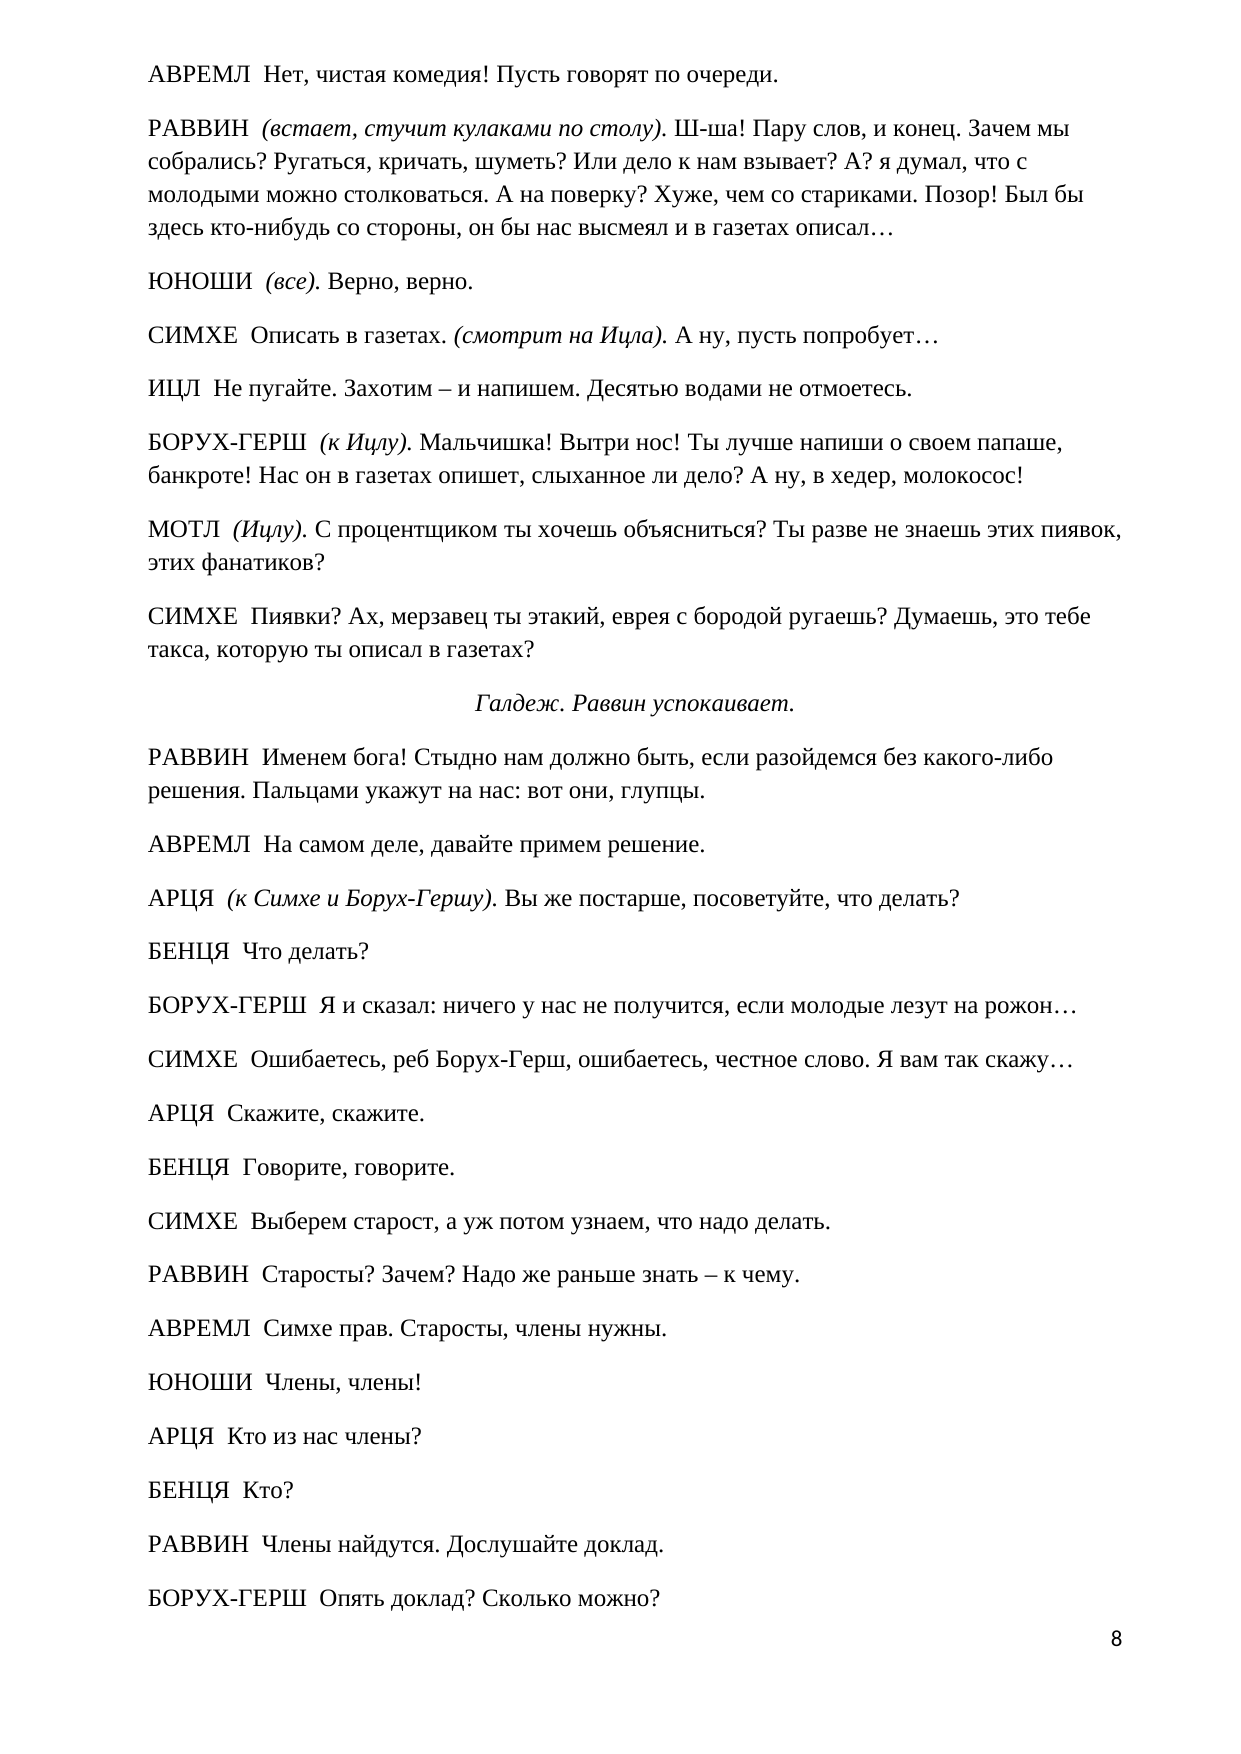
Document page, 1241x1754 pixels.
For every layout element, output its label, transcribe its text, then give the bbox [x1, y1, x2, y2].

text АРЦЯ Скажите, скажите. [148, 1098, 1122, 1127]
text СИМХЕ Описать в газетах. (смотрит на Ицла). А ну, пусть попробует… [148, 320, 1122, 348]
text РАВВИН (встает, стучит кулаками по столу). Ш-ша! Пару слов, и конец. Зачем мы собрались? Ругаться, кричать, шуметь? Или дело к нам взывает? А? я думал, что с молодыми можно столковаться. А на поверку? Хуже, чем со стариками. Позор! Был бы здесь кто-нибудь со стороны, он бы нас высмеял и в газетах описал… [148, 113, 1122, 241]
text МОТЛ (Ицлу). С процентщиком ты хочешь объясниться? Ты разве не знаешь этих пиявок, этих фанатиков? [148, 514, 1122, 576]
text АВРЕМЛ Нет, чистая комедия! Пусть говорят по очереди. [148, 59, 1122, 88]
text СИМХЕ Ошибаетесь, реб Борух-Герш, ошибаетесь, честное слово. Я вам так скажу… [148, 1044, 1122, 1073]
text СИМХЕ Выберем старост, а уж потом узнаем, что надо делать. [148, 1206, 1122, 1234]
text БОРУХ-ГЕРШ (к Ицлу). Мальчишка! Вытри нос! Ты лучше напиши о своем папаше, банкроте! Нас он в газетах опишет, слыханное ли дело? А ну, в хедер, молокосос! [148, 427, 1122, 489]
text ЮНОШИ Члены, члены! [148, 1367, 1122, 1396]
text АВРЕМЛ На самом деле, давайте примем решение. [148, 829, 1122, 857]
text АВРЕМЛ Симхе прав. Старосты, члены нужны. [148, 1313, 1122, 1342]
text БОРУХ-ГЕРШ Опять доклад? Сколько можно? [148, 1583, 1122, 1611]
text БЕНЦЯ Кто? [148, 1475, 1122, 1504]
text АРЦЯ (к Симхе и Борух-Гершу). Вы же постарше, посоветуйте, что делать? [148, 883, 1122, 911]
text ИЦЛ Не пугайте. Захотим – и напишем. Десятью водами не отмоетесь. [148, 373, 1122, 402]
text СИМХЕ Пиявки? Ах, мерзавец ты этакий, еврея с бородой ругаешь? Думаешь, это тебе такса, которую ты описал в газетах? [148, 601, 1122, 663]
text АРЦЯ Кто из нас члены? [148, 1421, 1122, 1450]
text БОРУХ-ГЕРШ Я и сказал: ничего у нас не получится, если молодые лезут на рожон… [148, 990, 1122, 1019]
text БЕНЦЯ Говорите, говорите. [148, 1152, 1122, 1181]
text РАВВИН Именем бога! Стыдно нам должно быть, если разойдемся без какого-либо решения. Пальцами укажут на нас: вот они, глупцы. [148, 742, 1122, 804]
text БЕНЦЯ Что делать? [148, 936, 1122, 965]
text ЮНОШИ (все). Верно, верно. [148, 266, 1122, 294]
text РАВВИН Члены найдутся. Дослушайте доклад. [148, 1529, 1122, 1558]
text Галдеж. Раввин успокаивает. [148, 688, 1122, 717]
text РАВВИН Старосты? Зачем? Надо же раньше знать – к чему. [148, 1259, 1122, 1288]
